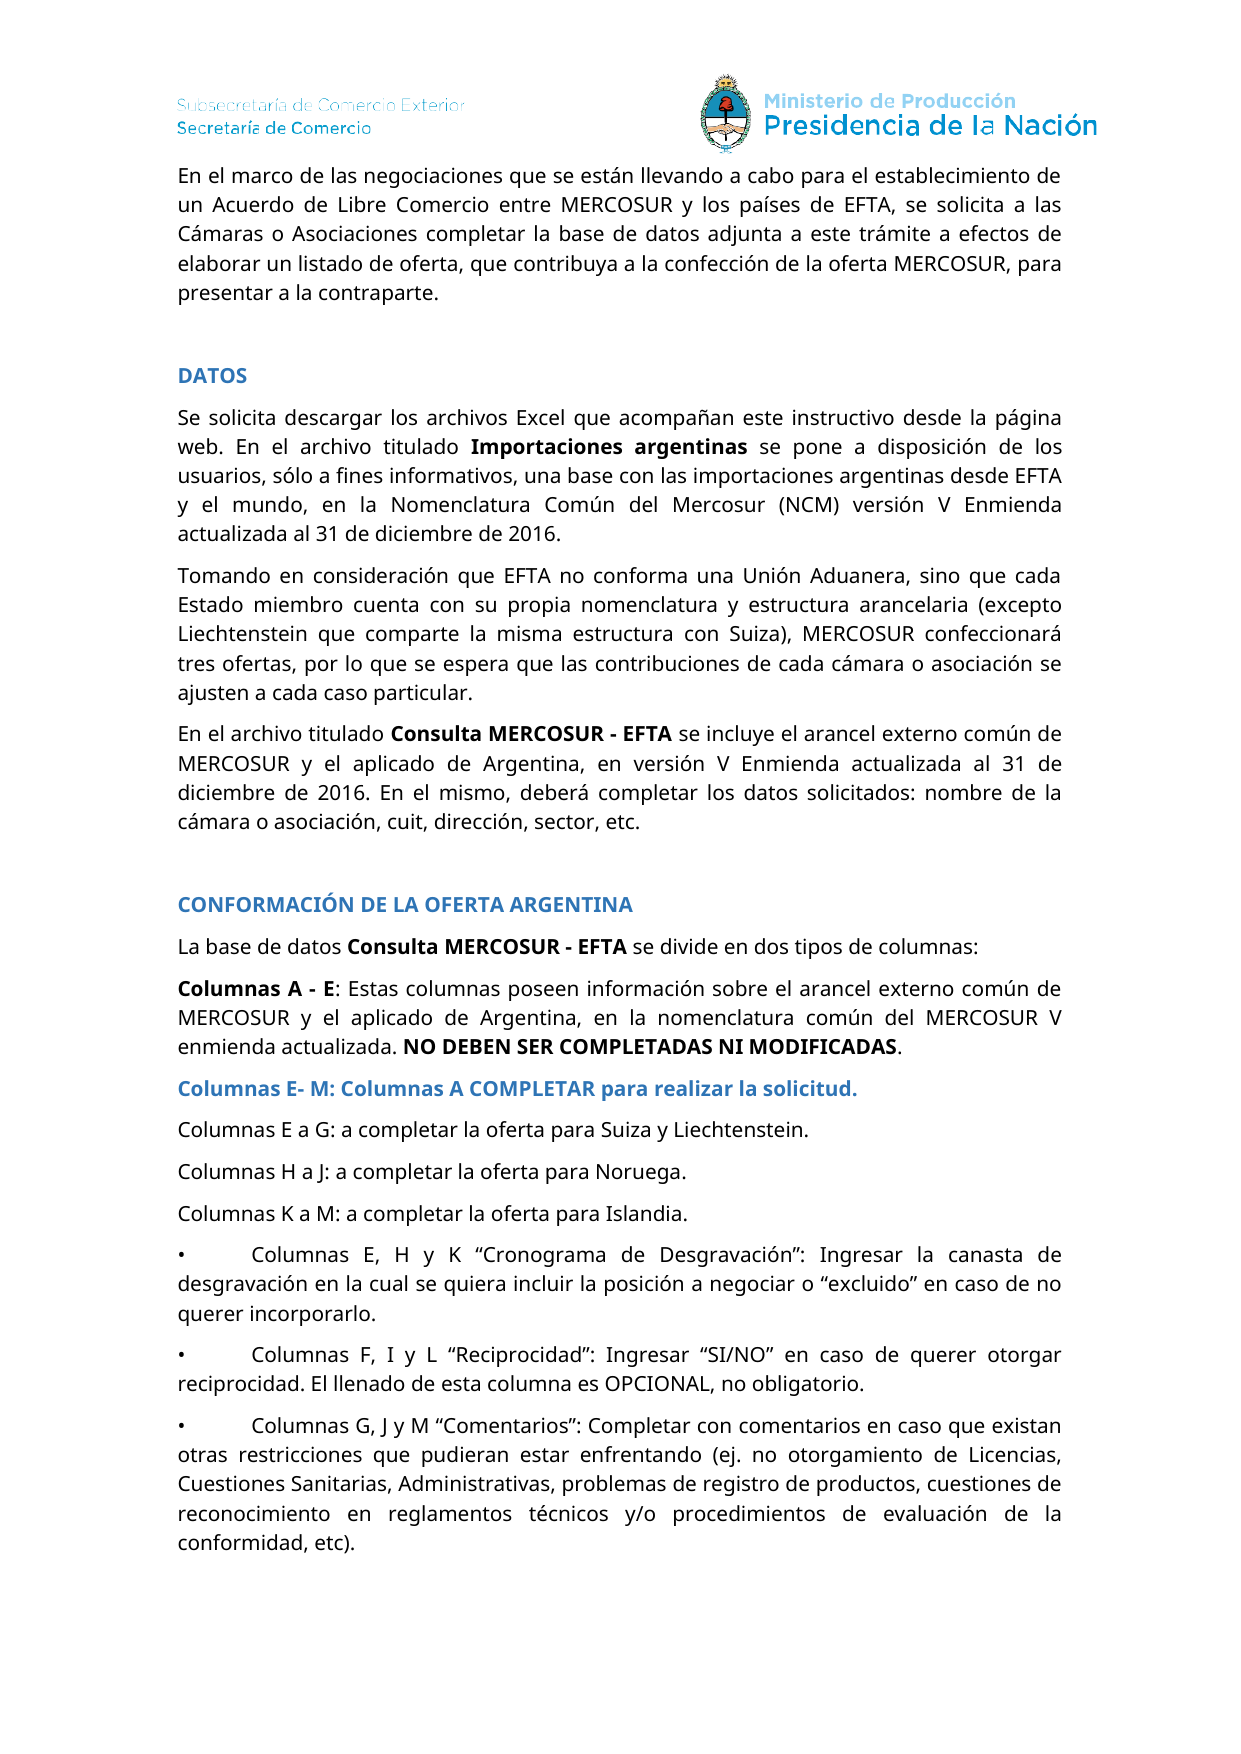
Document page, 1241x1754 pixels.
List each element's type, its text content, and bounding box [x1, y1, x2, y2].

picture [251, 120, 259, 134]
picture [1069, 124, 1077, 132]
text • Columnas F, I y L “Reciprocidad”: Ingresar “SI/NO” en caso de querer otorgar reciprocidad. El llenado de esta columna es OPCIONAL, no obligatorio. [177, 1339, 1063, 1398]
picture [360, 121, 371, 134]
picture [700, 73, 751, 154]
picture [1010, 115, 1019, 127]
text Columnas E- M: Columnas A COMPLETAR para realizar la solicitud. [177, 1073, 1063, 1102]
text En el marco de las negociaciones que se están llevando a cabo para el establecimiento de un Acuerdo de Libre Comercio entre MERCOSUR y los países de EFTA, se solicita a las Cámaras o Asociaciones completar la base de datos adjunta a este trámite a efectos de elaborar un listado de oferta, que contribuya a la confección de la oferta MERCOSUR, para presentar a la contraparte. [177, 160, 1063, 306]
picture [402, 98, 465, 111]
text Columnas A - E: Estas columnas poseen información sobre el arancel externo común de MERCOSUR y el aplicado de Argentina, en la nomenclatura común del MERCOSUR V enmienda actualizada. NO DEBEN SER COMPLETADAS NI MODIFICADAS. [177, 973, 1063, 1060]
picture [769, 115, 821, 135]
picture [870, 124, 876, 135]
picture [1025, 119, 1035, 128]
picture [835, 123, 842, 131]
picture [266, 121, 273, 132]
picture [878, 119, 886, 135]
text Conformación de la oferta argentina [177, 889, 1063, 918]
picture [1088, 124, 1093, 135]
picture [177, 98, 286, 111]
text DATOS [177, 360, 1063, 389]
picture [1046, 113, 1074, 137]
picture [840, 114, 864, 136]
text • Columnas E, H y K “Cronograma de Desgravación”: Ingresar la canasta de desgravación en la cual se quiera incluir la posición a negociar o “excluido” en caso de no querer incorporarlo. [177, 1239, 1063, 1327]
text En el archivo titulado Consulta MERCOSUR - EFTA se incluye el arancel externo común de MERCOSUR y el aplicado de Argentina, en versión V Enmienda actualizada al 31 de diciembre de 2016. En el mismo, deberá completar los datos solicitados: nombre de la cámara o asociación, cuit, dirección, sector, etc. [177, 718, 1063, 835]
picture [293, 98, 312, 111]
picture [177, 120, 249, 134]
picture [1009, 123, 1018, 135]
picture [276, 121, 286, 134]
picture [929, 114, 941, 123]
picture [897, 114, 919, 137]
picture [1037, 119, 1046, 135]
text Columnas H a J: a completar la oferta para Noruega. [177, 1156, 1063, 1185]
picture [1076, 113, 1081, 123]
picture [946, 114, 962, 135]
picture [318, 98, 395, 111]
picture [870, 93, 895, 108]
picture [973, 113, 994, 136]
picture [769, 119, 776, 125]
text Se solicita descargar los archivos Excel que acompañan este instructivo desde la página web. En el archivo titulado Importaciones argentinas se pone a disposición de los usuarios, sólo a fines informativos, una base con las importaciones argentinas desde EFTA y el mundo, en la Nomenclatura Común del Mercosur (NCM) versión V Enmienda actualizada al 31 de diciembre de 2016. [177, 402, 1063, 548]
picture [887, 123, 896, 132]
text La base de datos Consulta MERCOSUR - EFTA se divide en dos tipos de columnas: [177, 931, 1063, 960]
picture [934, 124, 941, 132]
text Tomando en consideración que EFTA no conforma una Unión Aduanera, sino que cada Estado miembro cuenta con su propia nomenclatura y estructura arancelaria (excepto Liechtenstein que comparte la misma estructura con Suiza), MERCOSUR confeccionará tres ofertas, por lo que se espera que las contribuciones de cada cámara o asociación se ajusten a cada caso particular. [177, 560, 1063, 706]
text • Columnas G, J y M “Comentarios”: Completar con comentarios en caso que existan otras restricciones que pudieran estar enfrentando (ej. no otorgamiento de Licencias, Cuestiones Sanitarias, Administrativas, problemas de registro de productos, cuestiones de reconocimiento en reglamentos técnicos y/o procedimientos de evaluación de la conformidad, etc). [177, 1410, 1063, 1556]
picture [822, 114, 842, 136]
text Columnas E a G: a completar la oferta para Suiza y Liechtenstein. [177, 1114, 1063, 1143]
text Columnas K a M: a completar la oferta para Islandia. [177, 1198, 1063, 1227]
picture [295, 121, 357, 134]
